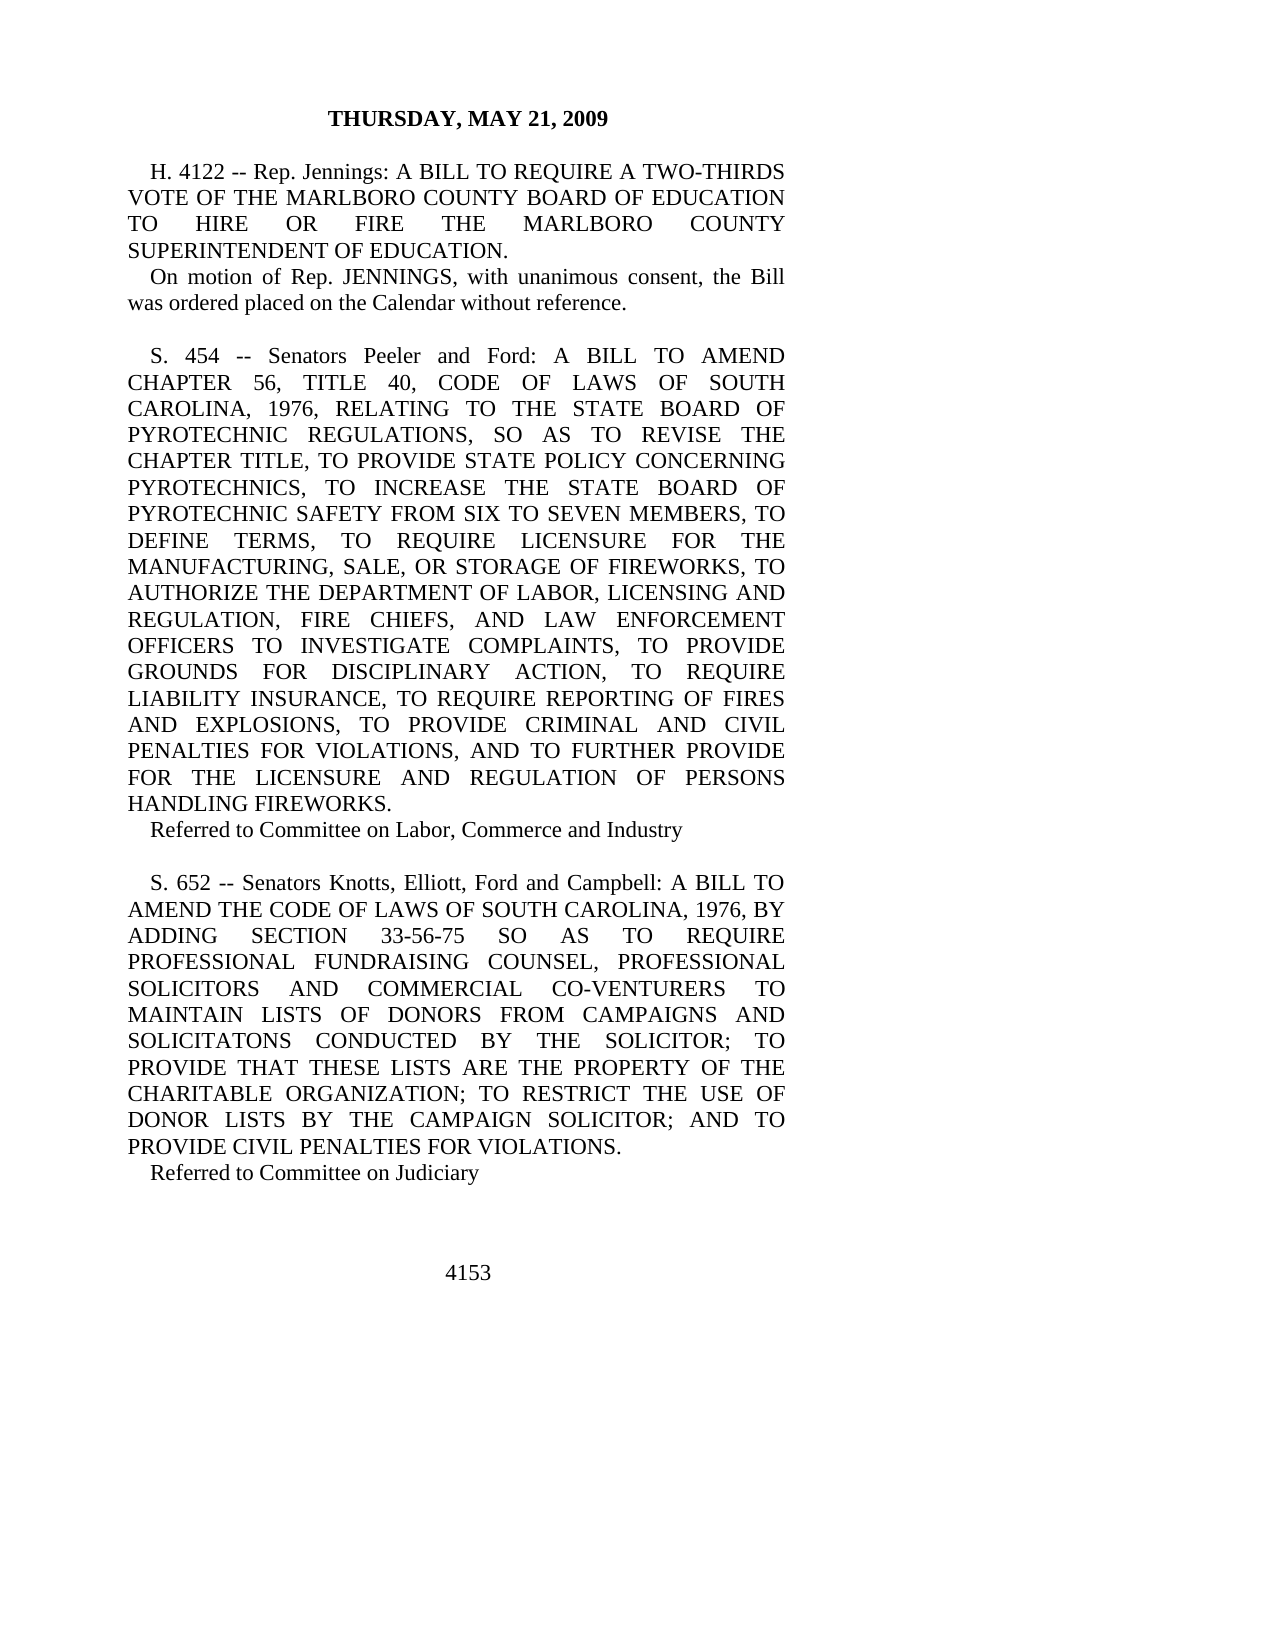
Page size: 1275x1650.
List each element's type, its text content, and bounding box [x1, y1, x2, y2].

text H. 4122 -- Rep. Jennings: A BILL TO REQUIRE A TWO-THIRDS VOTE OF THE MARLBORO COUNTY BOARD OF EDUCATION TO HIRE OR FIRE THE MARLBORO COUNTY SUPERINTENDENT OF EDUCATION. [127, 158, 786, 263]
text S. 454 -- Senators Peeler and Ford: A BILL TO AMEND CHAPTER 56, TITLE 40, CODE OF LAWS OF SOUTH CAROLINA, 1976, RELATING TO THE STATE BOARD OF PYROTECHNIC REGULATIONS, SO AS TO REVISE THE CHAPTER TITLE, TO PROVIDE STATE POLICY CONCERNING PYROTECHNICS, TO INCREASE THE STATE BOARD OF PYROTECHNIC SAFETY FROM SIX TO SEVEN MEMBERS, TO DEFINE TERMS, TO REQUIRE LICENSURE FOR THE MANUFACTURING, SALE, OR STORAGE OF FIREWORKS, TO AUTHORIZE THE DEPARTMENT OF LABOR, LICENSING AND REGULATION, FIRE CHIEFS, AND LAW ENFORCEMENT OFFICERS TO INVESTIGATE COMPLAINTS, TO PROVIDE GROUNDS FOR DISCIPLINARY ACTION, TO REQUIRE LIABILITY INSURANCE, TO REQUIRE REPORTING OF FIRES AND EXPLOSIONS, TO PROVIDE CRIMINAL AND CIVIL PENALTIES FOR VIOLATIONS, AND TO FURTHER PROVIDE FOR THE LICENSURE AND REGULATION OF PERSONS HANDLING FIREWORKS. [127, 342, 786, 817]
text Referred to Committee on Judiciary [127, 1159, 786, 1186]
text Referred to Committee on Labor, Commerce and Industry [127, 817, 786, 843]
text On motion of Rep. JENNINGS, with unanimous consent, the Bill was ordered placed on the Calendar without reference. [127, 263, 786, 316]
text S. 652 -- Senators Knotts, Elliott, Ford and Campbell: A BILL TO AMEND THE CODE OF LAWS OF SOUTH CAROLINA, 1976, BY ADDING SECTION 33-56-75 SO AS TO REQUIRE PROFESSIONAL FUNDRAISING COUNSEL, PROFESSIONAL SOLICITORS AND COMMERCIAL CO-VENTURERS TO MAINTAIN LISTS OF DONORS FROM CAMPAIGNS AND SOLICITATONS CONDUCTED BY THE SOLICITOR; TO PROVIDE THAT THESE LISTS ARE THE PROPERTY OF THE CHARITABLE ORGANIZATION; TO RESTRICT THE USE OF DONOR LISTS BY THE CAMPAIGN SOLICITOR; AND TO PROVIDE CIVIL PENALTIES FOR VIOLATIONS. [127, 869, 786, 1159]
